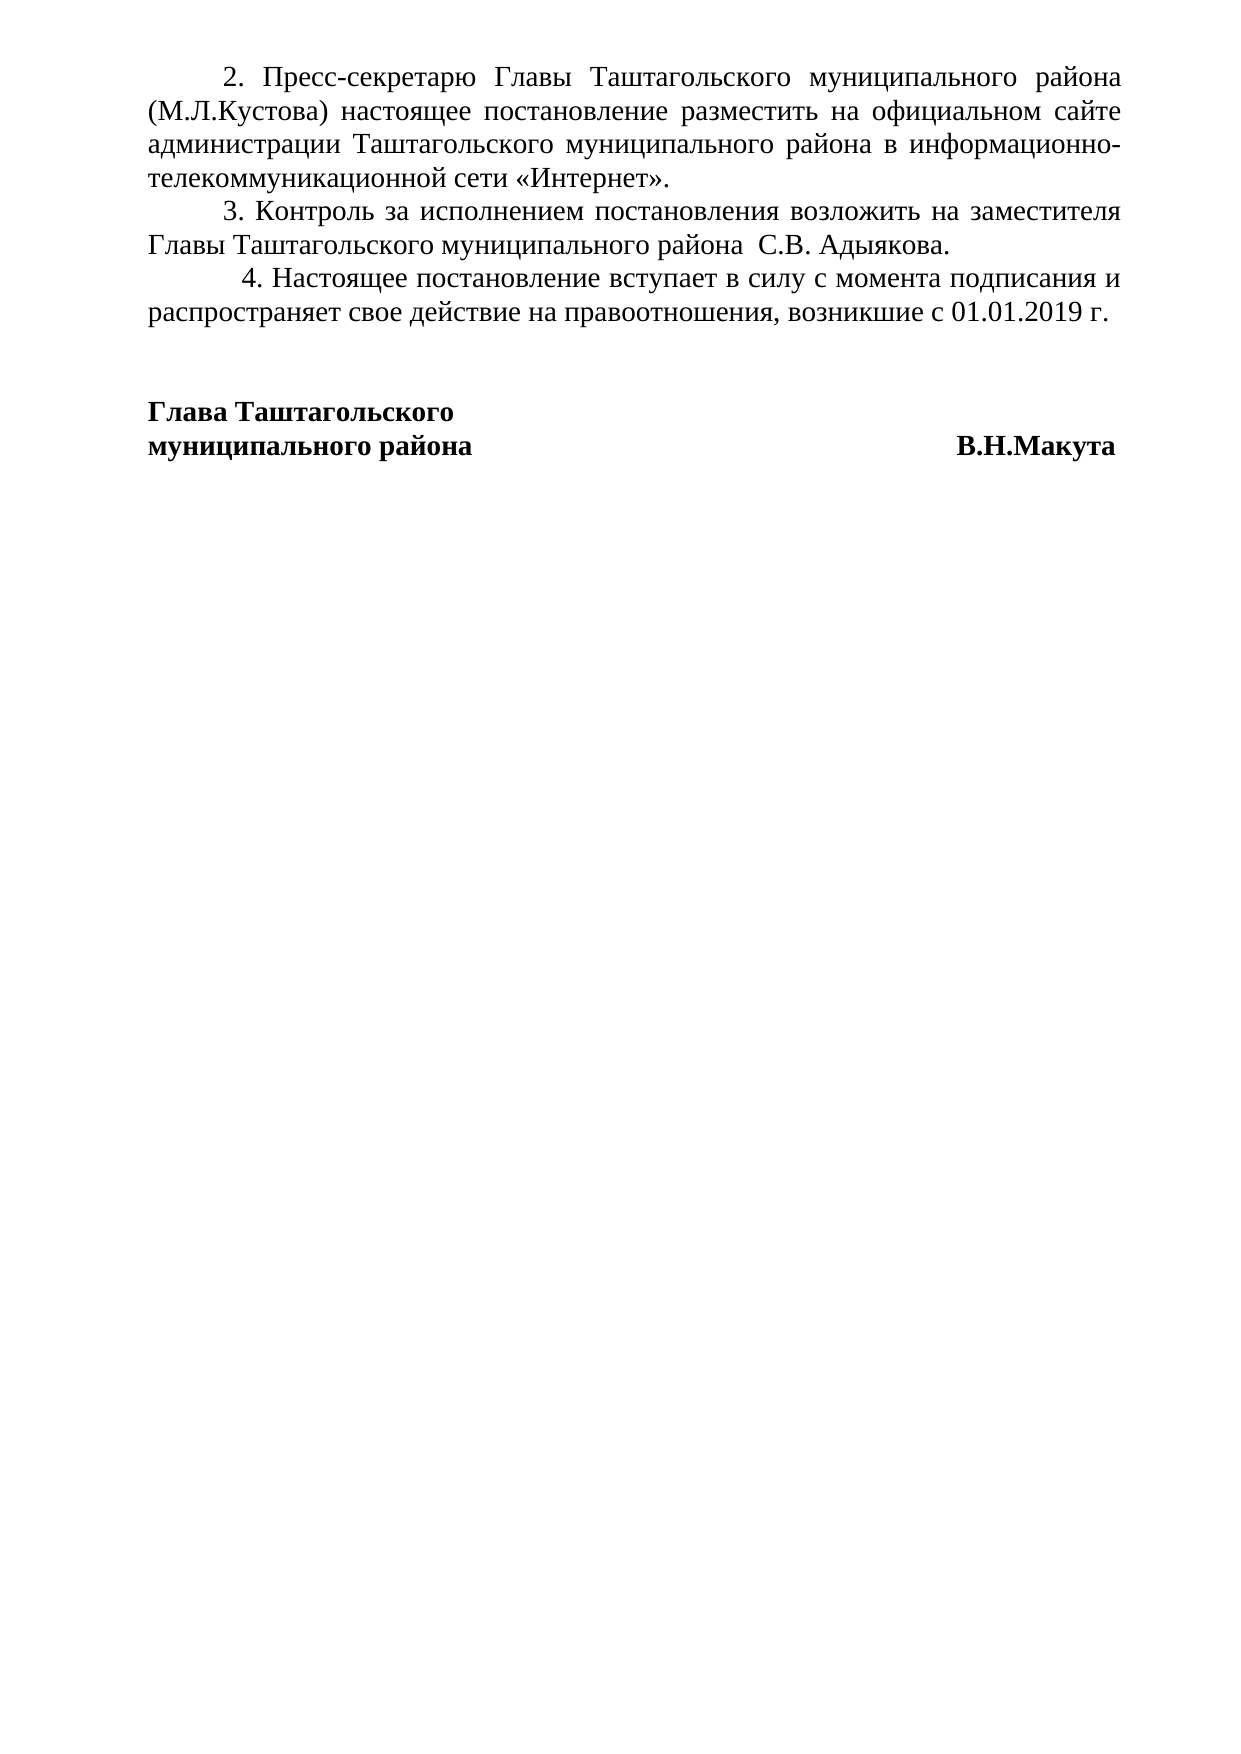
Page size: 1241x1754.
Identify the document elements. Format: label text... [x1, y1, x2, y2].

text Глава Таштагольского [148, 394, 1122, 428]
text 2. Пресс-секретарю Главы Таштагольского муниципального района (М.Л.Кустова) настоящее постановление разместить на официальном сайте администрации Таштагольского муниципального района в информационно-телекоммуникационной сети «Интернет». [148, 59, 1122, 193]
text 3. Контроль за исполнением постановления возложить на заместителя Главы Таштагольского муниципального района С.В. Адыякова. [148, 193, 1122, 260]
text 4. Настоящее постановление вступает в силу с момента подписания и распространяет свое действие на правоотношения, возникшие с 01.01.2019 г. [148, 260, 1122, 327]
text муниципального района В.Н.Макута [148, 428, 1122, 462]
